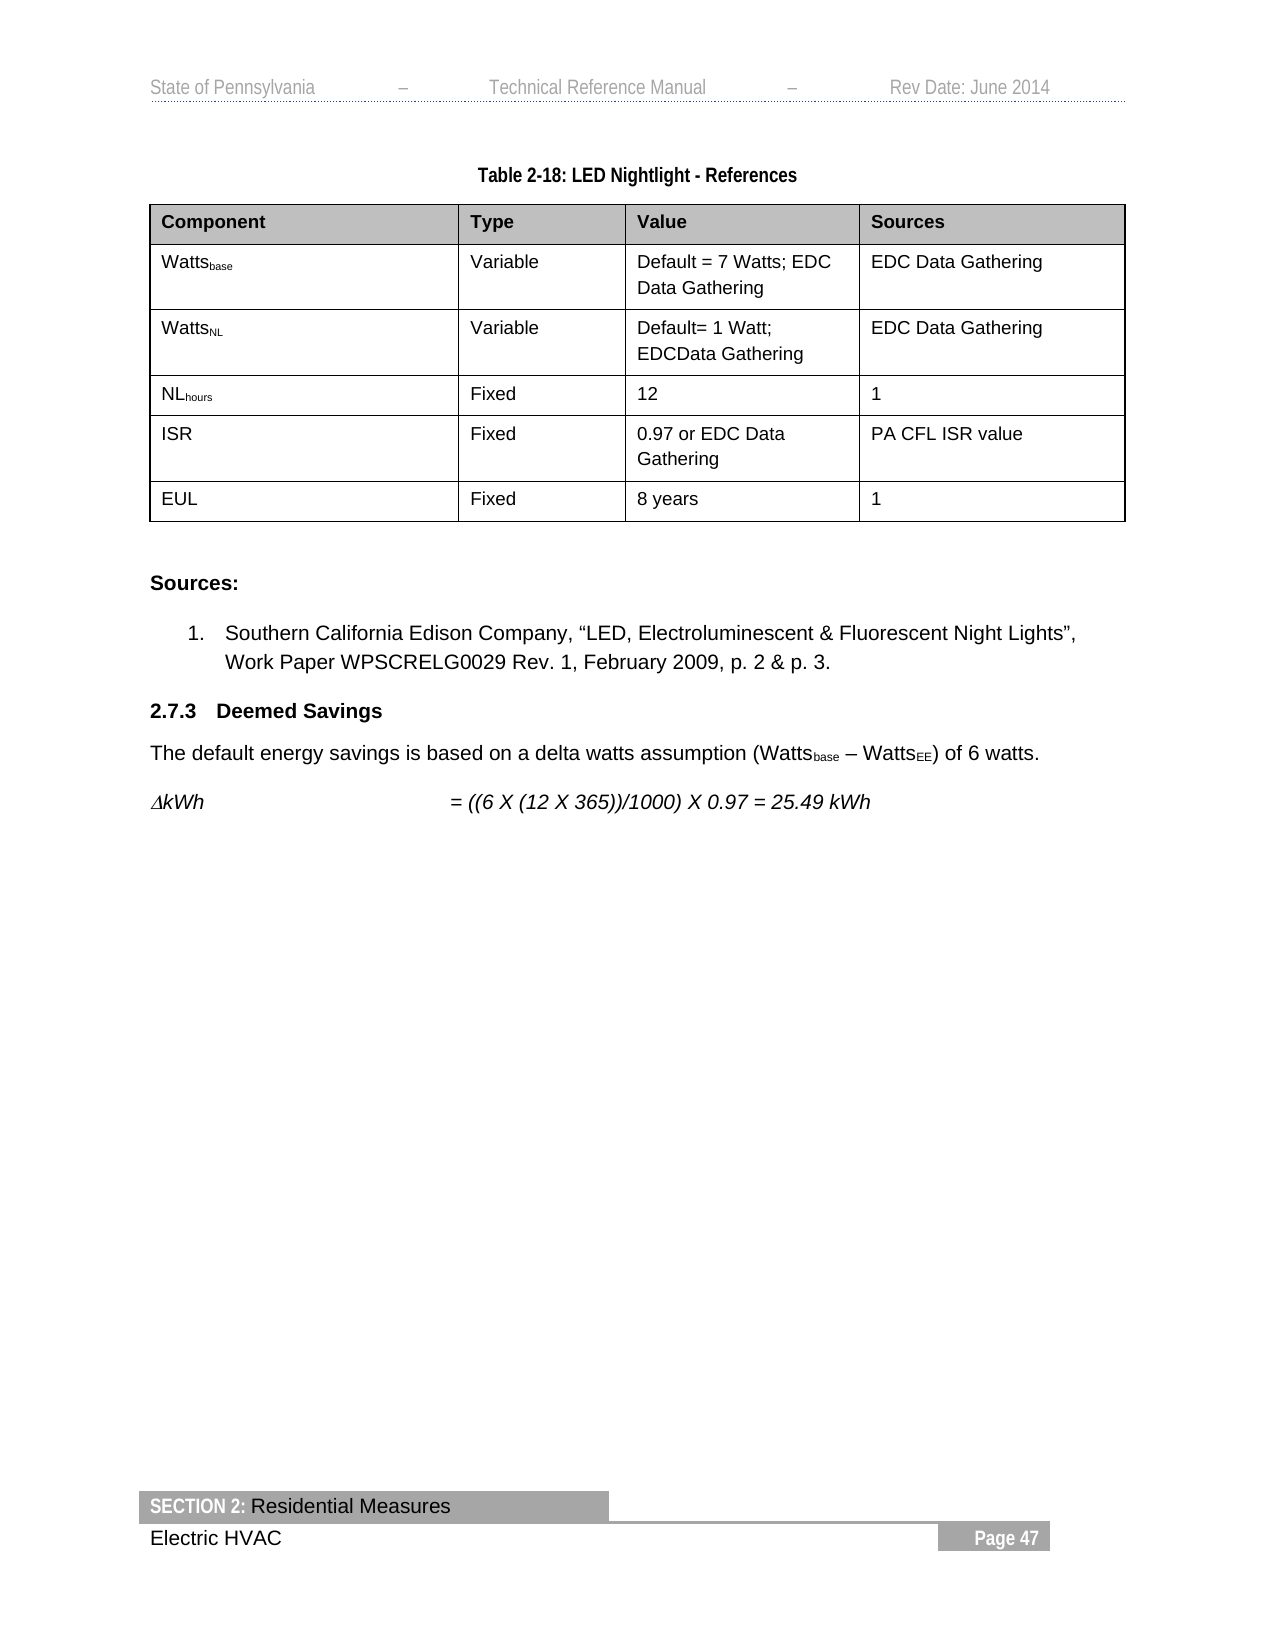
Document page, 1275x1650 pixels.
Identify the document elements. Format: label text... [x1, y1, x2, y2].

table_cell 0.97 or EDC Data Gathering [626, 416, 859, 481]
table_cell Variable [459, 245, 625, 309]
table_cell Fixed [459, 482, 625, 521]
table_cell EDC Data Gathering [860, 310, 1124, 375]
table_cell 1 [860, 376, 1124, 415]
text kWh = ((6 X (12 X 365))/1000) X 0.97 = 25.49 kWh [150, 790, 1125, 814]
table_cell 8 years [626, 482, 859, 521]
table_header Component [151, 205, 458, 244]
text Sources: [150, 571, 1125, 595]
table_cell ISR [151, 416, 458, 481]
table_header Value [626, 205, 859, 244]
table_cell EDC Data Gathering [860, 245, 1124, 309]
list 2.7.3 Deemed Savings [150, 699, 1125, 723]
list Southern California Edison Company, “LED, Electroluminescent & Fluorescent Night Lights”, Work Paper WPSCRELG0029 Rev. 1, February 2009, p. 2 & p. 3. [187, 621, 1125, 673]
table_cell Variable [459, 310, 625, 375]
table_cell Fixed [459, 416, 625, 481]
table_cell WattsNL [151, 310, 458, 375]
table_cell Wattsbase [151, 245, 458, 309]
table_header Sources [860, 205, 1124, 244]
table_cell 1 [860, 482, 1124, 521]
text The default energy savings is based on a delta watts assumption (Wattsbase – WattsEE) of 6 watts. [150, 740, 1125, 764]
text Table 2-18: LED Nightlight - References [150, 162, 1125, 186]
table_cell EUL [151, 482, 458, 521]
table_cell 12 [626, 376, 859, 415]
table_header Type [459, 205, 625, 244]
table_cell Default= 1 Watt; EDCData Gathering [626, 310, 859, 375]
table_cell PA CFL ISR value [860, 416, 1124, 481]
table_cell Fixed [459, 376, 625, 415]
table_cell NLhours [151, 376, 458, 415]
table_cell Default = 7 Watts; EDC Data Gathering [626, 245, 859, 309]
